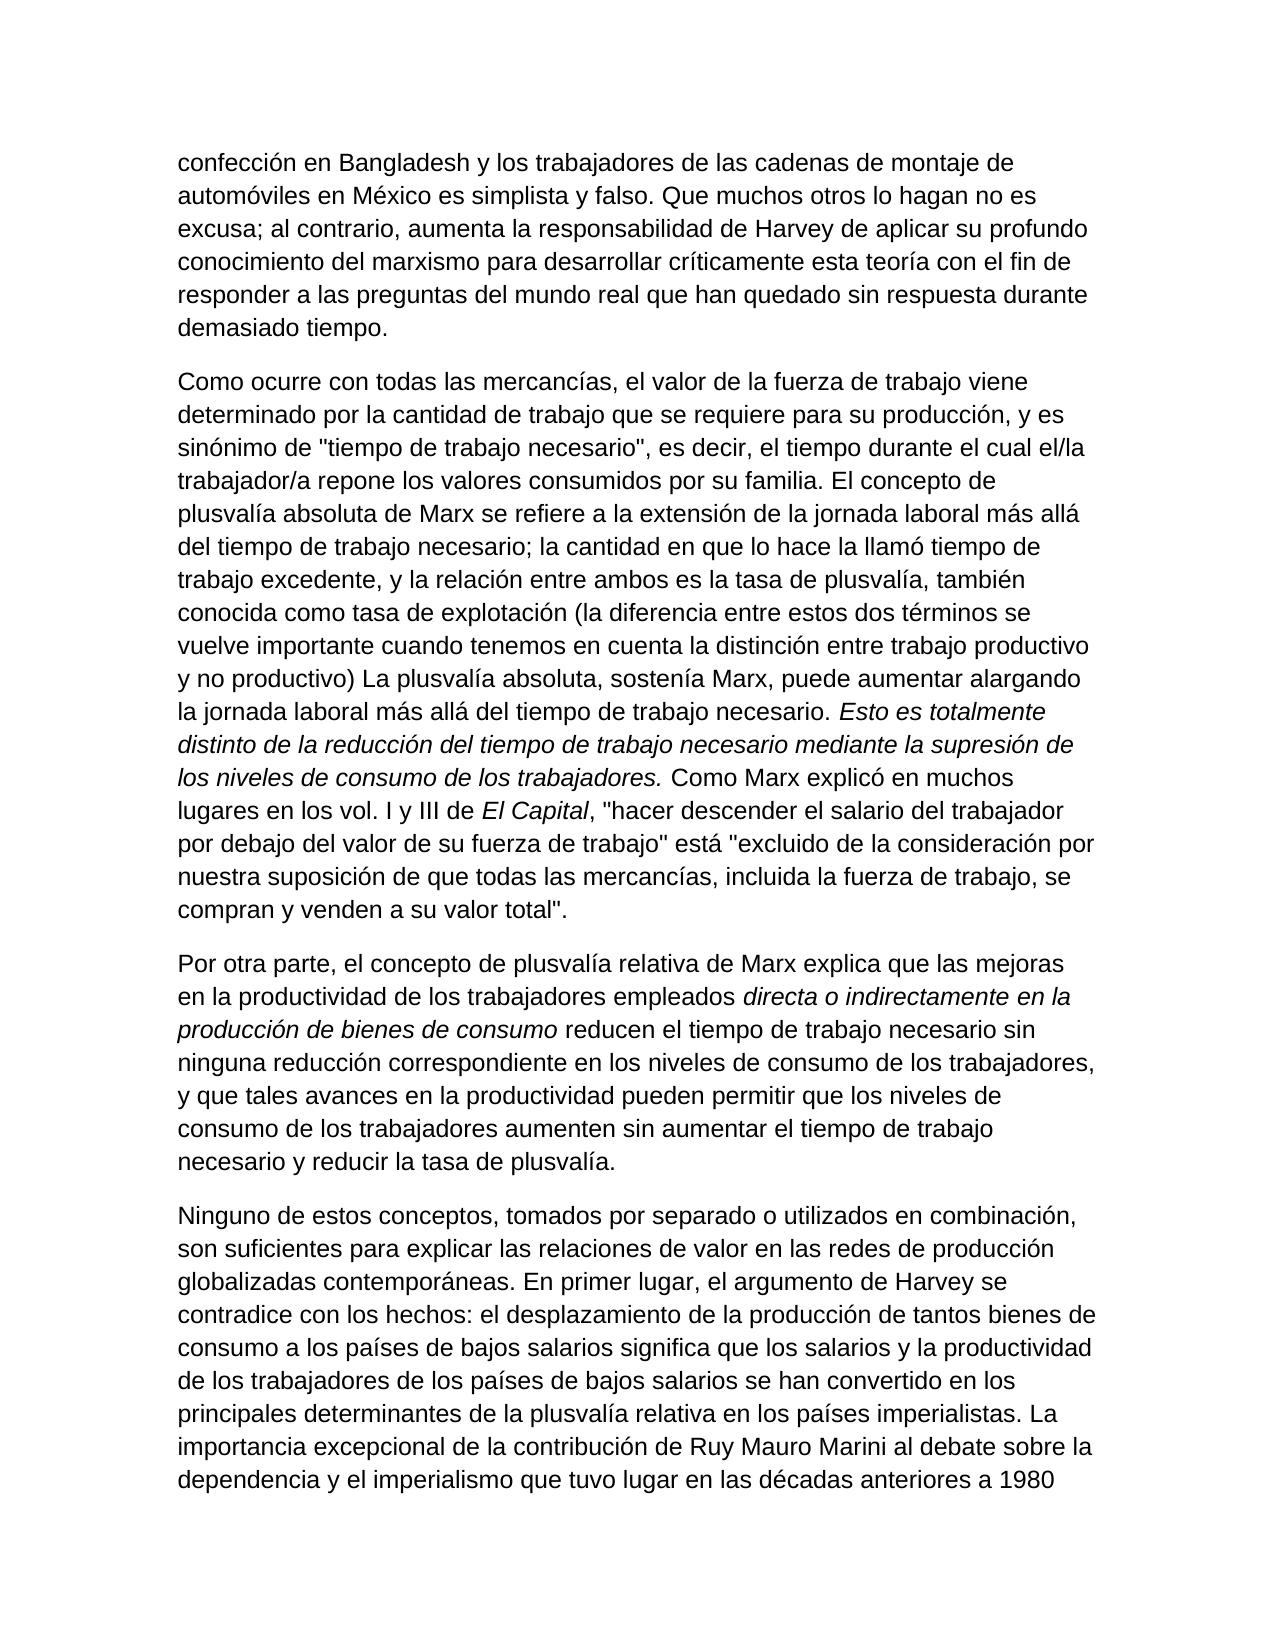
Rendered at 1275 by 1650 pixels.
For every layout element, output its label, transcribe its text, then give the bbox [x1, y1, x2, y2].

text Como ocurre con todas las mercancías, el valor de la fuerza de trabajo viene determinado por la cantidad de trabajo que se requiere para su producción, y es sinónimo de "tiempo de trabajo necesario", es decir, el tiempo durante el cual el/la trabajador/a repone los valores consumidos por su familia. El concepto de plusvalía absoluta de Marx se refiere a la extensión de la jornada laboral más allá del tiempo de trabajo necesario; la cantidad en que lo hace la llamó tiempo de trabajo excedente, y la relación entre ambos es la tasa de plusvalía, también conocida como tasa de explotación (la diferencia entre estos dos términos se vuelve importante cuando tenemos en cuenta la distinción entre trabajo productivo y no productivo) La plusvalía absoluta, sostenía Marx, puede aumentar alargando la jornada laboral más allá del tiempo de trabajo necesario. Esto es totalmente distinto de la reducción del tiempo de trabajo necesario mediante la supresión de los niveles de consumo de los trabajadores. Como Marx explicó en muchos lugares en los vol. I y III de El Capital, "hacer descender el salario del trabajador por debajo del valor de su fuerza de trabajo" está "excluido de la consideración por nuestra suposición de que todas las mercancías, incluida la fuerza de trabajo, se compran y venden a su valor total". [177, 367, 1098, 924]
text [177, 1201, 1098, 1494]
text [177, 148, 1098, 341]
text Por otra parte, el concepto de plusvalía relativa de Marx explica que las mejoras en la productividad de los trabajadores empleados directa o indirectamente en la producción de bienes de consumo reducen el tiempo de trabajo necesario sin ninguna reducción correspondiente en los niveles de consumo de los trabajadores, y que tales avances en la productividad pueden permitir que los niveles de consumo de los trabajadores aumenten sin aumentar el tiempo de trabajo necesario y reducir la tasa de plusvalía. [177, 949, 1098, 1176]
